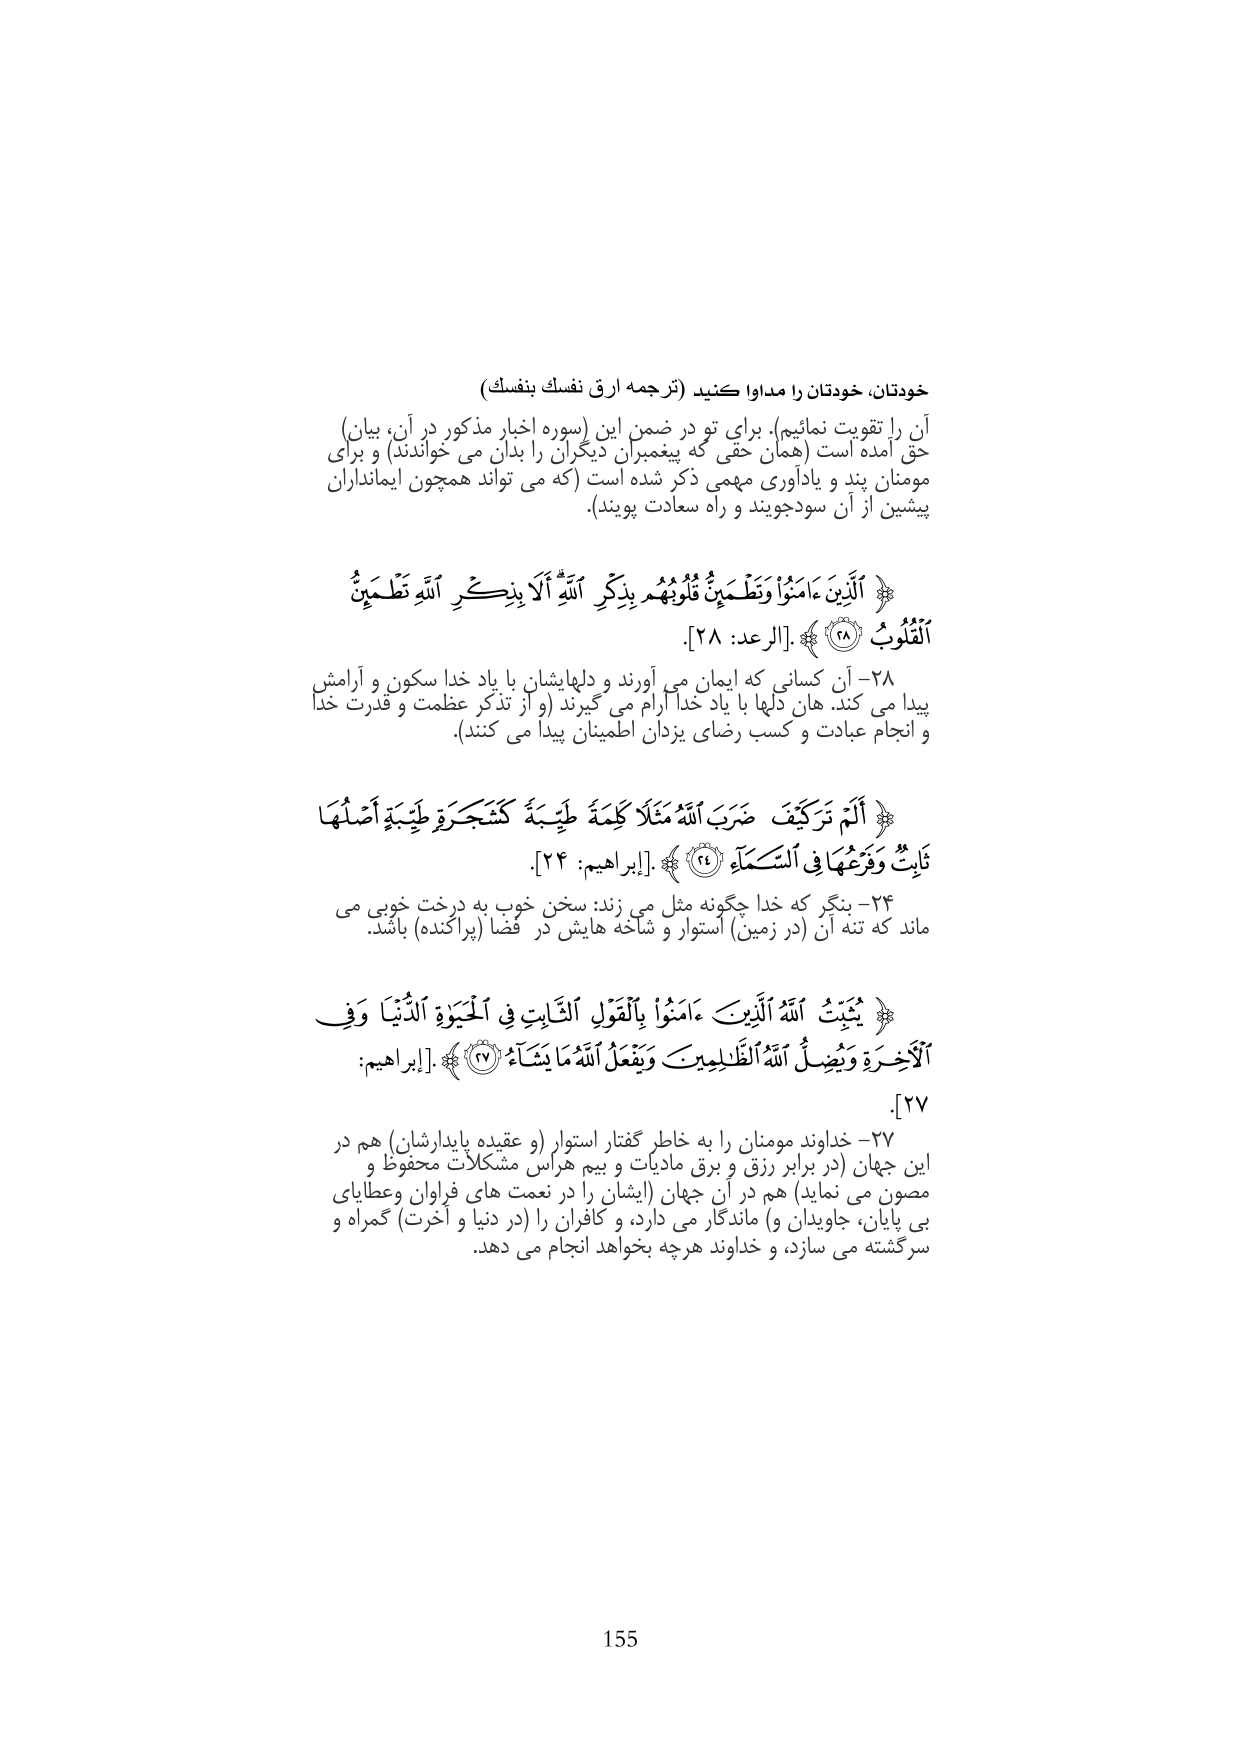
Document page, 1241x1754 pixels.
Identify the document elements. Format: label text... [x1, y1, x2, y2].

text 24- بنگر كه خدا چگونه مثل مي زند: سخن خوب به درخت خوبي مي ماند كه تنه آن (در زمين) استوار و شاخه هايش در فضا (پراكنده) باشد. [311, 889, 929, 944]
text 28- آن كساني كه ايمان مي آورند و دلهايشان با ياد خدا سكون و آرامش پيدا مي كند. هان دلها با ياد خدا آرام مي گيرند (و از تذكر عظمت و قدرت خدا و انجام عبادت و كسب رضاي يزدان اطمينان پيدا مي كنند). [311, 665, 929, 747]
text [311, 413, 929, 523]
text ﮋ ﰈ ﰉ ﰊ ﰋ ﰌ ﰍﰎ ﰏ ﰐ ﰑ ﰒ ﰓ ﰔ ﮊ .[الرعد: ٢٨]. [311, 556, 929, 665]
text 27- خداوند مومنان را به خاطر گفتار استوار (و عقيده پايدارشان) هم در اين جهان (در برابر رزق و برق ماديات و بيم هراس مشكلات محفوظ و مصون مي نمايد) هم در آن جهان (ايشان را در نعمت هاي فراوان وعطاياي بي پايان، جاويدان و) ماندگار مي دارد، و كافران را (در دنيا و آخرت) گمراه و سرگشته مي سازد، و خداوند هرچه بخواهد انجام مي دهد. [311, 1125, 929, 1263]
text ﮋ ﭭ ﭮ ﭯ ﭰ ﭱ ﭲ ﭳ ﭴ ﭵ ﭶ ﭷﭹﭺﭻﭽﭾﭿ ﮀﮁ ﮊ .[إبراهيم: ٢٧]. [311, 978, 929, 1125]
text ﮋ ﯲ ﯳ ﯴ ﯵ ﯶ ﯷ ﯸ ﯹ ﯺ ﯻ ﯼ ﯽ ﯾ ﯿ ﰀ ﰁ ﮊ .[إبراهيم: ٢٤]. [311, 781, 929, 889]
